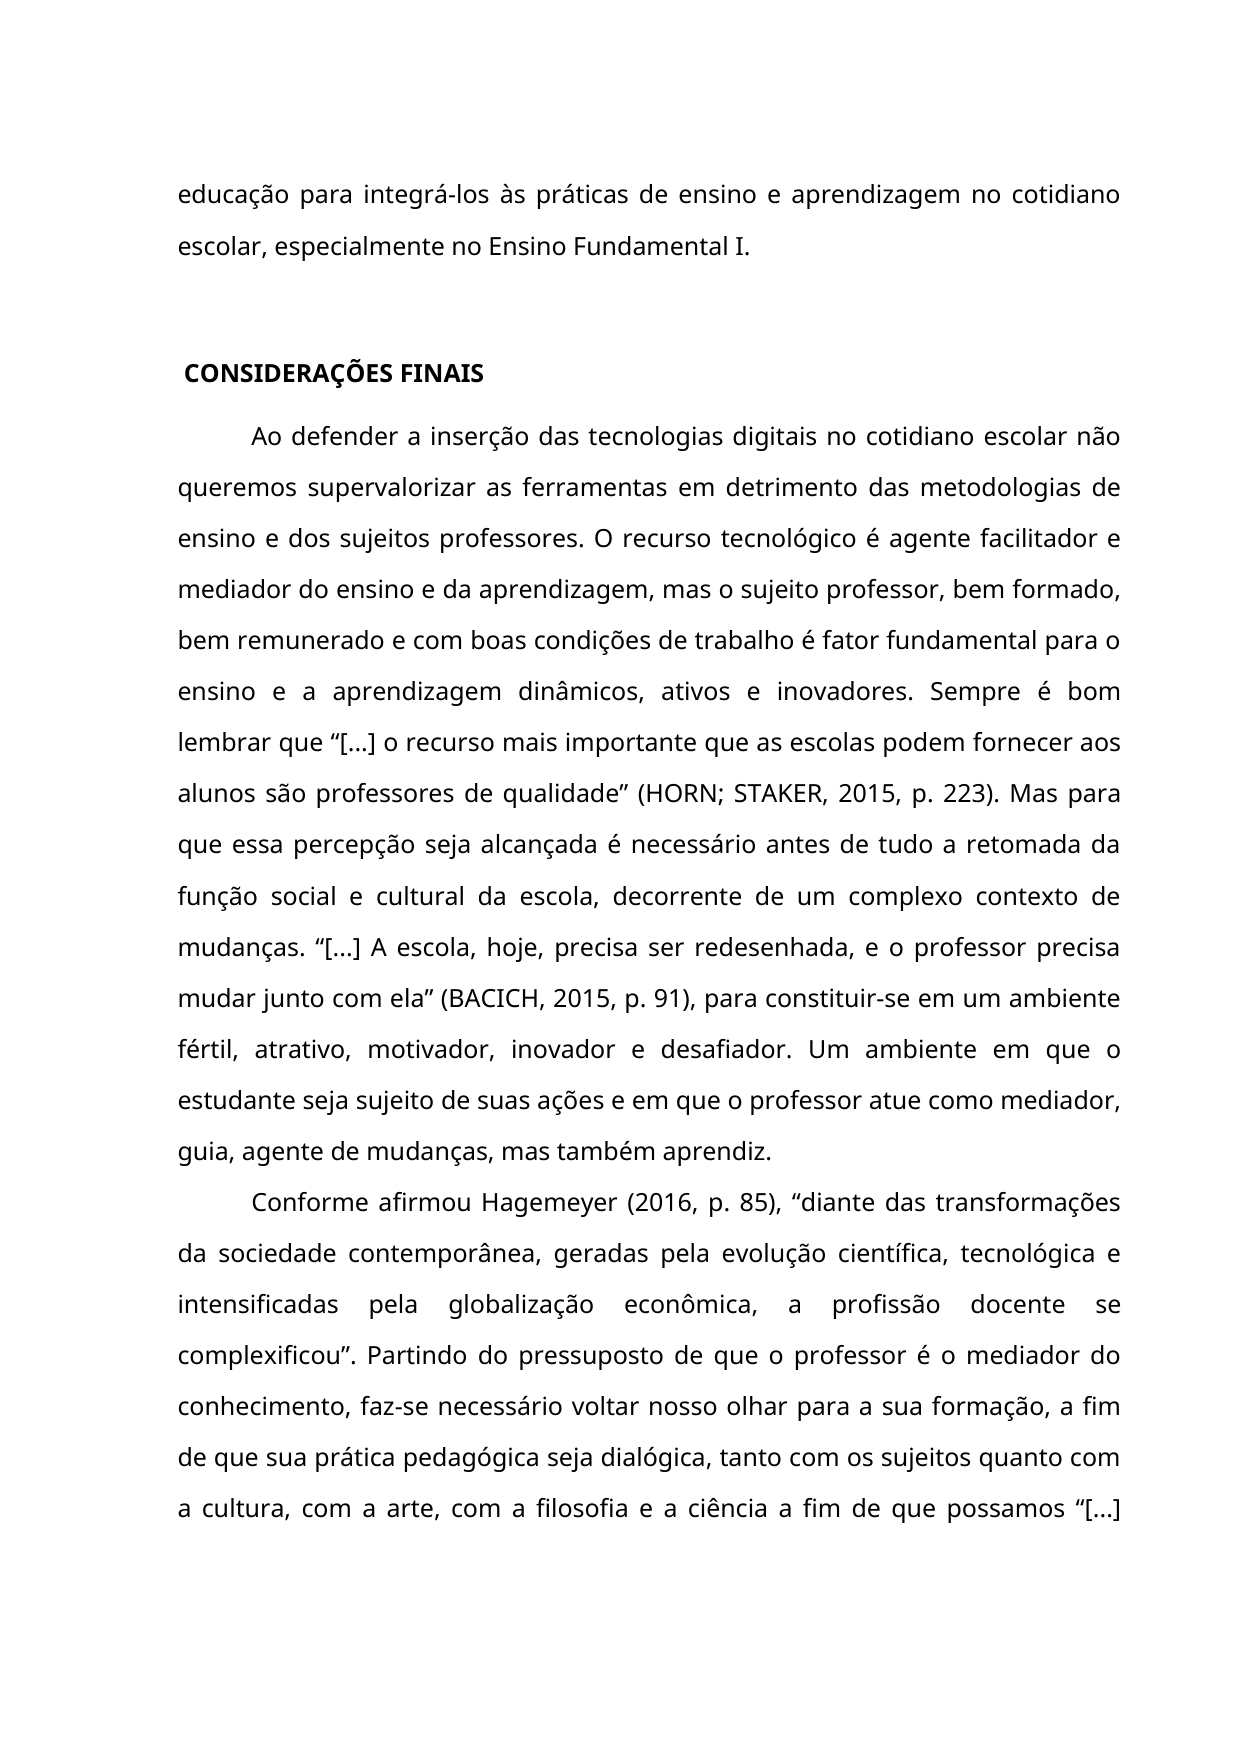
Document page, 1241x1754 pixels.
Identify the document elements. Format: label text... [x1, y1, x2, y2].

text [177, 177, 1122, 262]
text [177, 1184, 1122, 1525]
text Ao defender a inserção das tecnologias digitais no cotidiano escolar não queremos supervalorizar as ferramentas em detrimento das metodologias de ensino e dos sujeitos professores. O recurso tecnológico é agente facilitador e mediador do ensino e da aprendizagem, mas o sujeito professor, bem formado, bem remunerado e com boas condições de trabalho é fator fundamental para o ensino e a aprendizagem dinâmicos, ativos e inovadores. Sempre é bom lembrar que “[...] o recurso mais importante que as escolas podem fornecer aos alunos são professores de qualidade” (HORN; STAKER, 2015, p. 223). Mas para que essa percepção seja alcançada é necessário antes de tudo a retomada da função social e cultural da escola, decorrente de um complexo contexto de mudanças. “[...] A escola, hoje, precisa ser redesenhada, e o professor precisa mudar junto com ela” (BACICH, 2015, p. 91), para constituir-se em um ambiente fértil, atrativo, motivador, inovador e desafiador. Um ambiente em que o estudante seja sujeito de suas ações e em que o professor atue como mediador, guia, agente de mudanças, mas também aprendiz. [177, 419, 1122, 1167]
text CONSIDERAÇÕES FINAIS [177, 355, 1122, 389]
